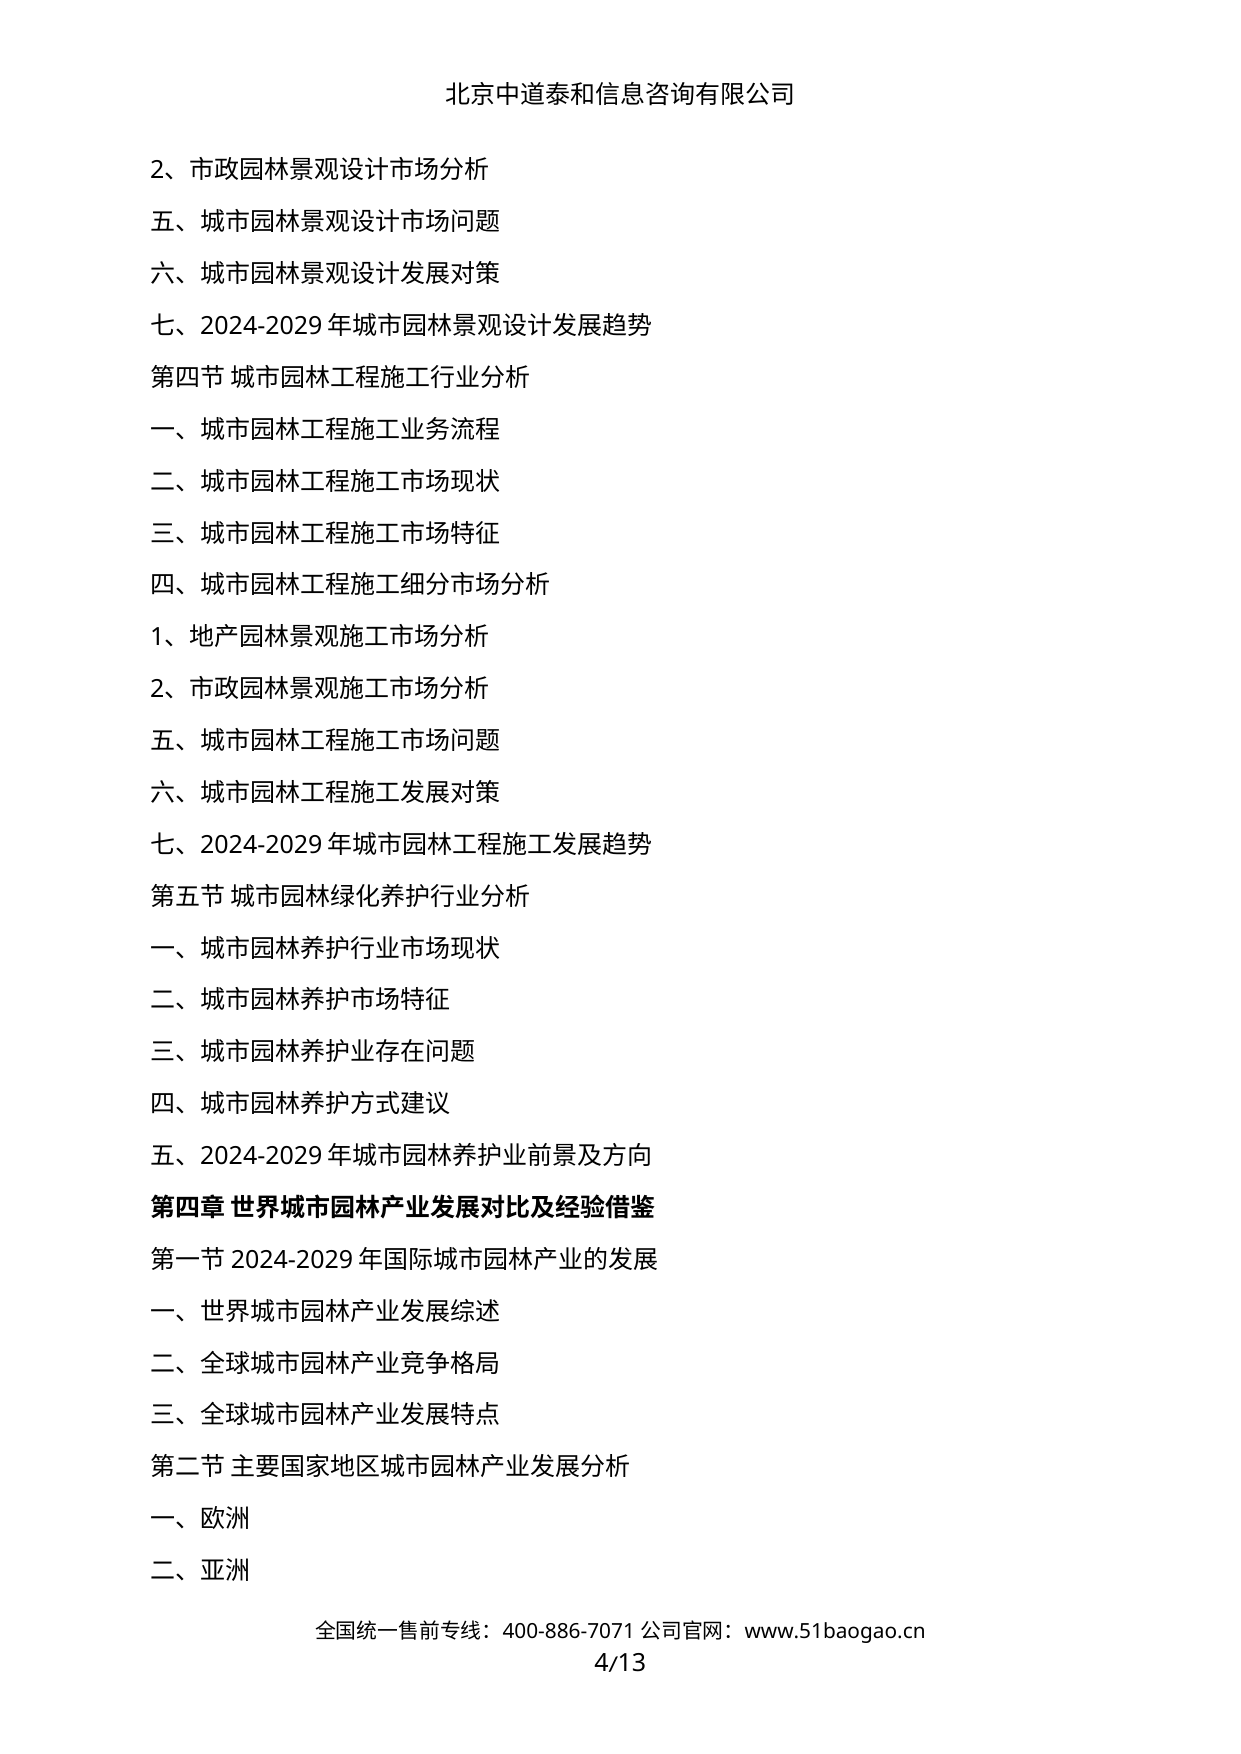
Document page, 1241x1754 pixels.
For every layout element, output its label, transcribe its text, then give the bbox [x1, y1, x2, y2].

text 2、市政园林景观施工市场分析 [150, 669, 1090, 705]
text 七、2024-2029年城市园林景观设计发展趋势 [150, 306, 1090, 342]
text 六、城市园林工程施工发展对策 [150, 772, 1090, 809]
text 二、全球城市园林产业竞争格局 [150, 1343, 1090, 1379]
text 四、城市园林养护方式建议 [150, 1084, 1090, 1120]
text 一、欧洲 [150, 1499, 1090, 1535]
text 六、城市园林景观设计发展对策 [150, 254, 1090, 290]
text 一、城市园林工程施工业务流程 [150, 409, 1090, 446]
text 二、亚洲 [150, 1551, 1090, 1587]
text 七、2024-2029年城市园林工程施工发展趋势 [150, 824, 1090, 861]
text 五、城市园林工程施工市场问题 [150, 721, 1090, 757]
text 二、城市园林工程施工市场现状 [150, 461, 1090, 497]
text 五、城市园林景观设计市场问题 [150, 202, 1090, 238]
text 一、城市园林养护行业市场现状 [150, 928, 1090, 964]
text 第二节 主要国家地区城市园林产业发展分析 [150, 1447, 1090, 1483]
text 第四节 城市园林工程施工行业分析 [150, 357, 1090, 394]
text 2、市政园林景观设计市场分析 [150, 150, 1090, 186]
text 五、2024-2029年城市园林养护业前景及方向 [150, 1136, 1090, 1172]
text 三、城市园林养护业存在问题 [150, 1032, 1090, 1068]
text 1、地产园林景观施工市场分析 [150, 617, 1090, 653]
text 一、世界城市园林产业发展综述 [150, 1291, 1090, 1327]
text 第一节 2024-2029年国际城市园林产业的发展 [150, 1239, 1090, 1276]
text 四、城市园林工程施工细分市场分析 [150, 565, 1090, 601]
text 第四章 世界城市园林产业发展对比及经验借鉴 [150, 1187, 1090, 1224]
text 三、全球城市园林产业发展特点 [150, 1395, 1090, 1431]
text 第五节 城市园林绿化养护行业分析 [150, 876, 1090, 912]
text 二、城市园林养护市场特征 [150, 980, 1090, 1016]
text 三、城市园林工程施工市场特征 [150, 513, 1090, 549]
